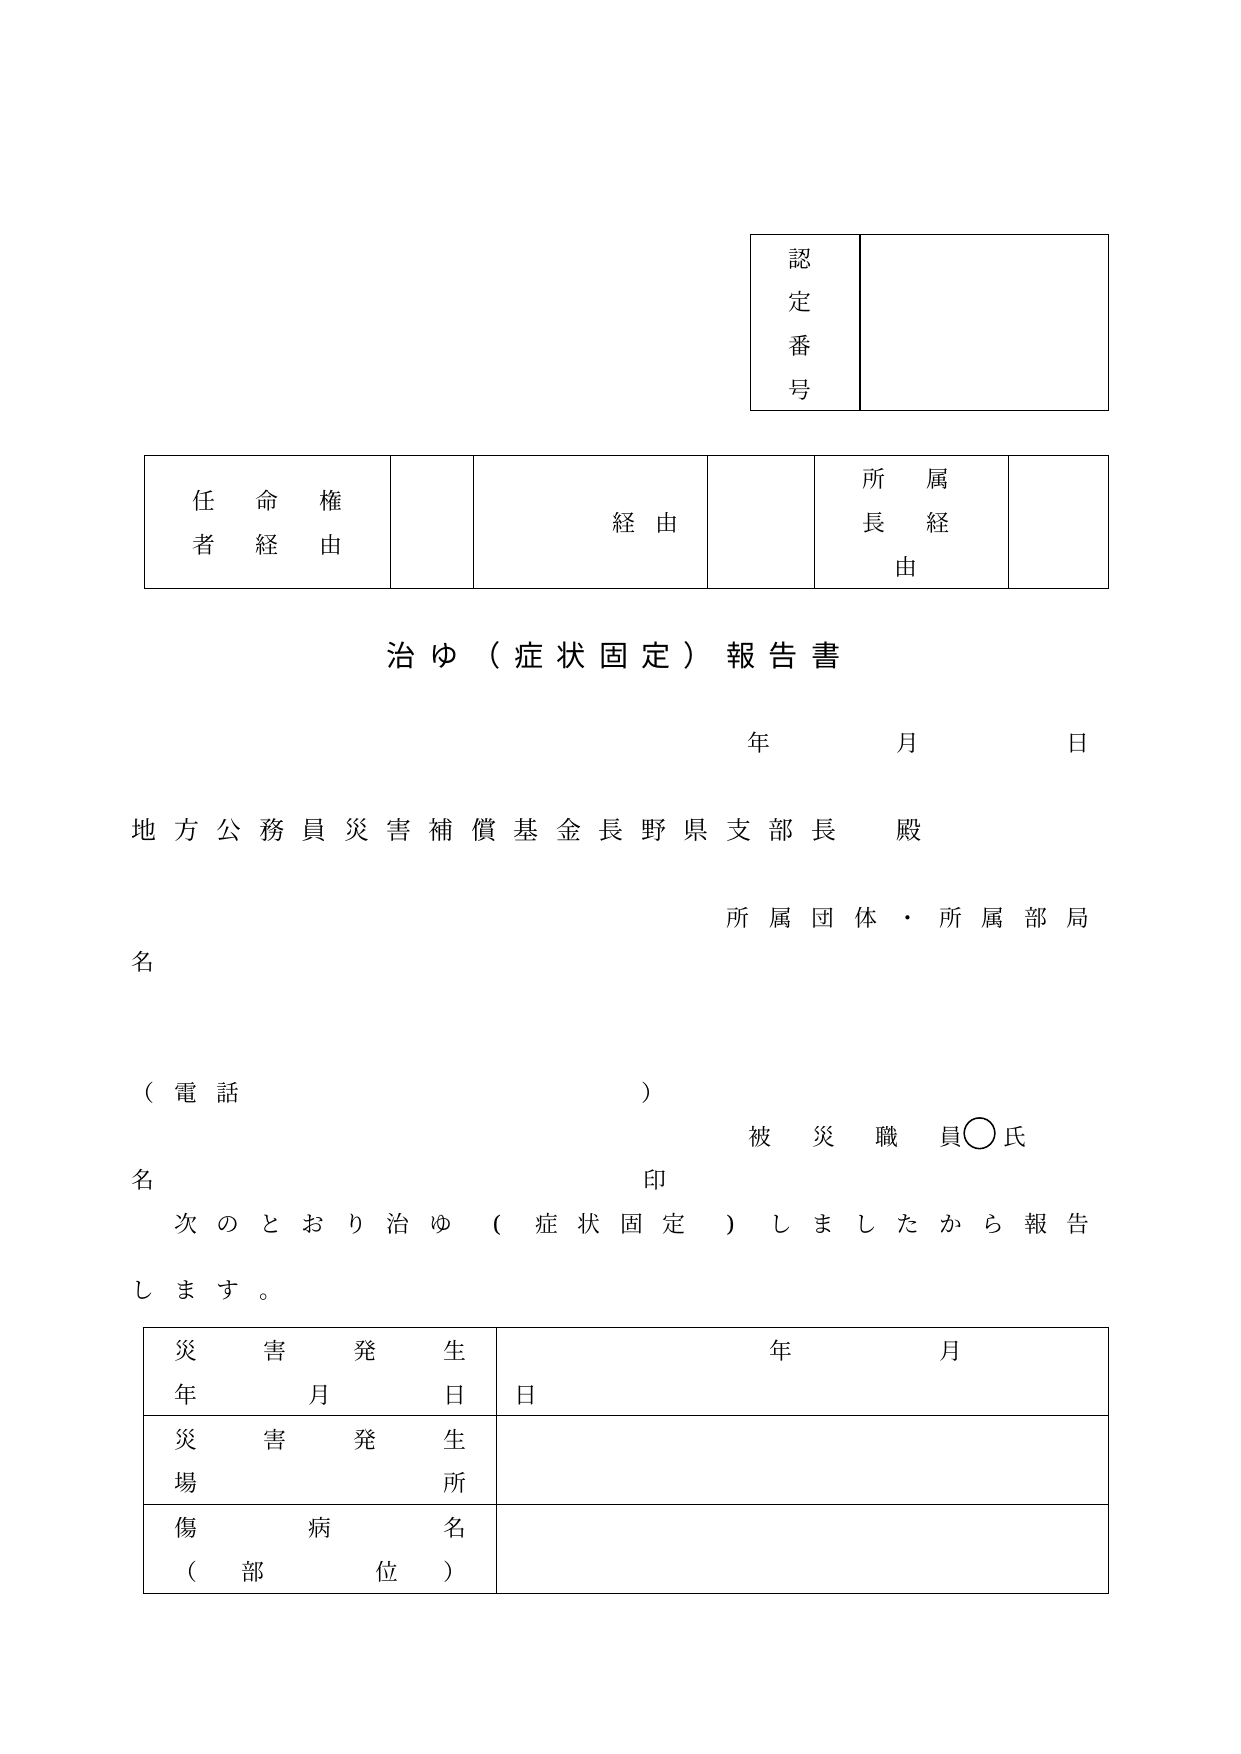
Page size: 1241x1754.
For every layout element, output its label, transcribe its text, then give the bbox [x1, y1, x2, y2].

table_cell [497, 1505, 1108, 1592]
table_header 年 月 日 [497, 1328, 1108, 1415]
table_cell 傷 病 名 （部 位） [144, 1505, 496, 1592]
table_header 所 属 長 経 由 [815, 456, 1008, 587]
table_header [861, 235, 1108, 410]
text 地方公務員災害補償基金長野県支部長 殿 [131, 807, 1109, 851]
text 所属団体・所属部局名 [131, 895, 1109, 982]
text （電話 ） [131, 1026, 1109, 1113]
table_header 災 害 発 生 年 月 日 [144, 1328, 496, 1415]
table_cell [497, 1416, 1108, 1504]
text 次のとおり治ゆ(症状固定)しましたから報告します。 [131, 1201, 1109, 1310]
text 年 月 日 [131, 720, 1109, 763]
table_header [708, 456, 814, 587]
table_cell 災 害 発 生 場 所 [144, 1416, 496, 1504]
text 治ゆ（症状固定）報告書 [131, 632, 1109, 676]
table_header 経由 [474, 456, 707, 587]
table_header [391, 456, 473, 587]
table_header 任 命 権 者 経 由 [145, 456, 390, 587]
table_header 認 定 番 号 [751, 235, 859, 410]
text 被 災 職 員 氏 名 印 [131, 1113, 1109, 1201]
table_header [1009, 456, 1108, 587]
